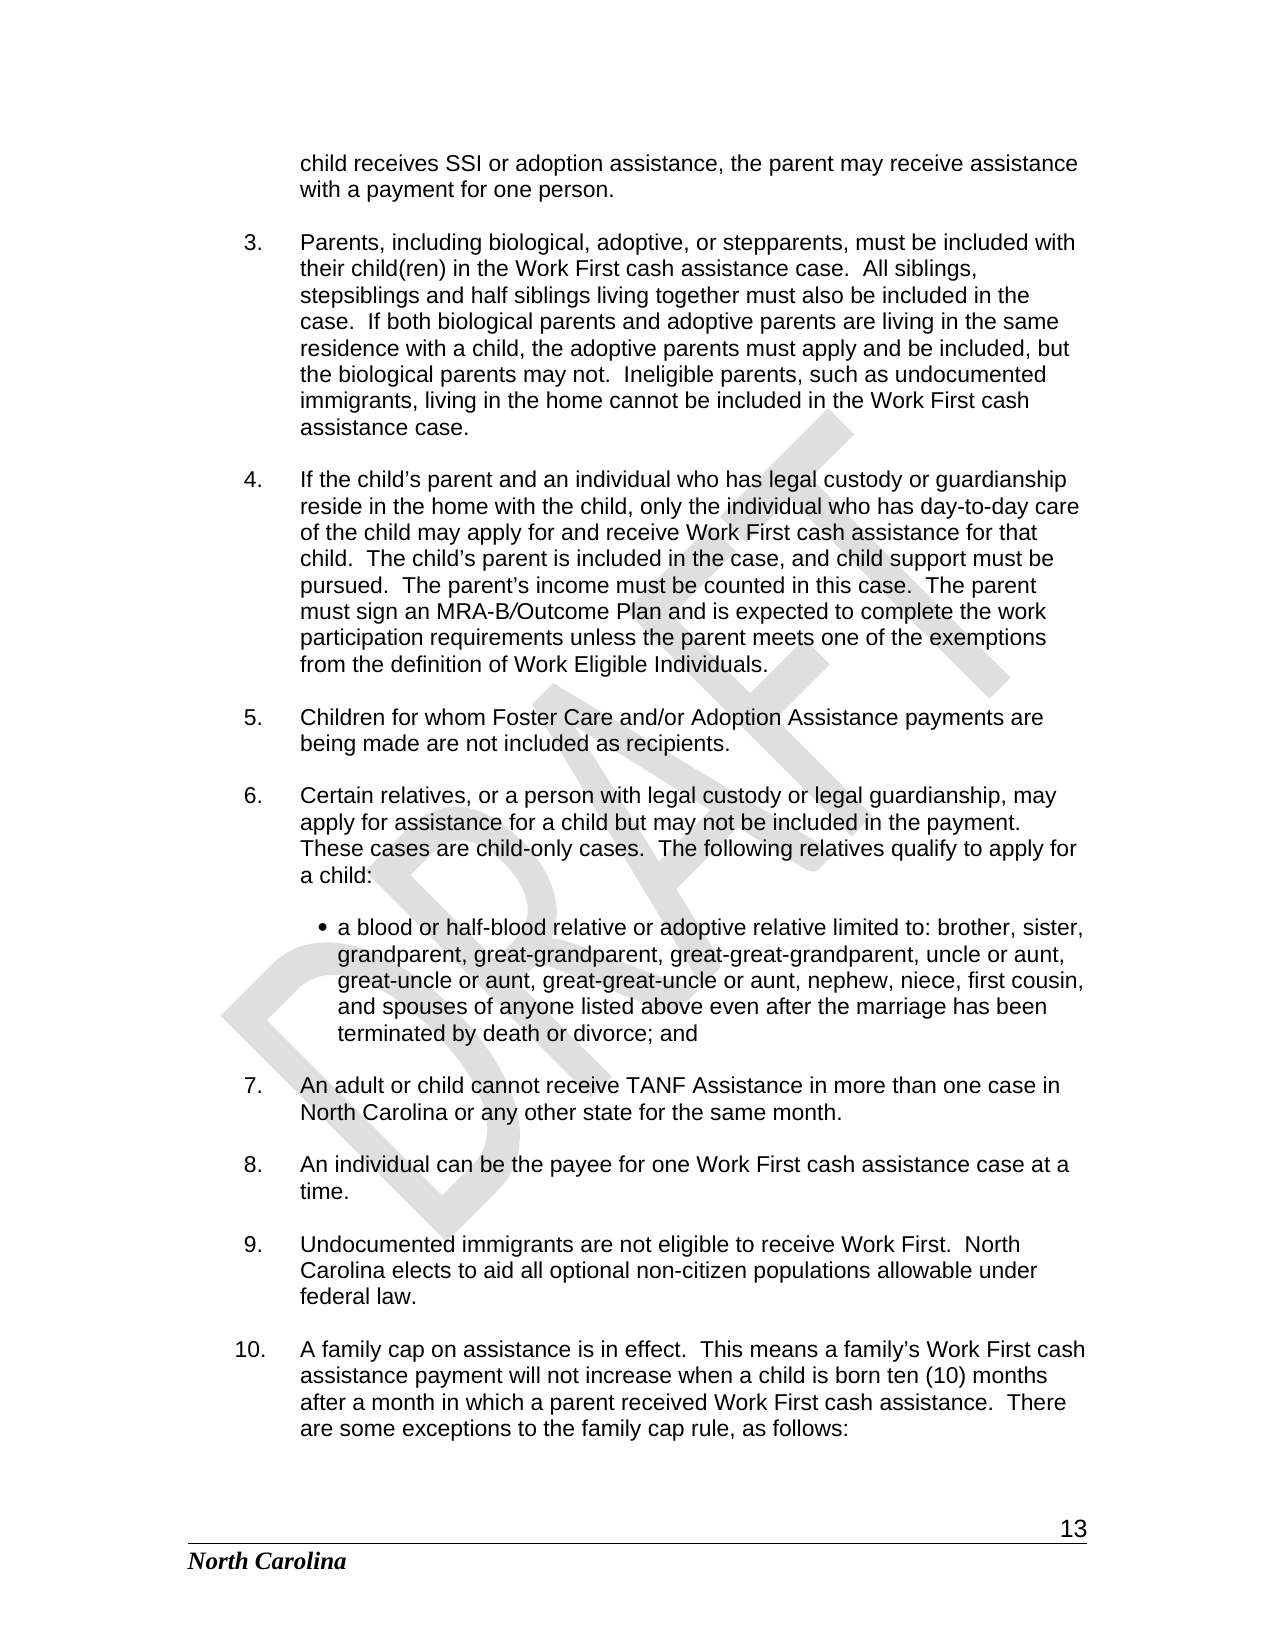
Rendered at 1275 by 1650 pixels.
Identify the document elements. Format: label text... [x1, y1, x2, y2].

list An adult or child cannot receive TANF Assistance in more than one case in North Carolina or any other state for the same month. [244, 1072, 1087, 1125]
list a blood or half-blood relative or adoptive relative limited to: brother, sister, grandparent, great-grandparent, great-great-grandparent, uncle or aunt, great-uncle or aunt, great-great-uncle or aunt, nephew, niece, first cousin, and spouses of anyone listed above even after the marriage has been terminated by death or divorce; and [319, 914, 1087, 1046]
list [244, 150, 1087, 203]
list Children for whom Foster Care and/or Adoption Assistance payments are being made are not included as recipients. [244, 703, 1087, 756]
list An individual can be the payee for one Work First cash assistance case at a time. [244, 1151, 1087, 1204]
list If the child’s parent and an individual who has legal custody or guardianship reside in the home with the child, only the individual who has day-to-day care of the child may apply for and receive Work First cash assistance for that child. The child’s parent is included in the case, and child support must be pursued. The parent’s income must be counted in this case. The parent must sign an MRA-B/Outcome Plan and is expected to complete the work participation requirements unless the parent meets one of the exemptions from the definition of Work Eligible Individuals. [244, 466, 1087, 677]
list Undocumented immigrants are not eligible to receive Work First. North Carolina elects to aid all optional non-citizen populations allowable under federal law. [244, 1231, 1087, 1309]
list A family cap on assistance is in effect. This means a family’s Work First cash assistance payment will not increase when a child is born ten (10) months after a month in which a parent received Work First cash assistance. There are some exceptions to the family cap rule, as follows: [234, 1336, 1087, 1441]
list Certain relatives, or a person with legal custody or legal guardianship, may apply for assistance for a child but may not be included in the payment. These cases are child-only cases. The following relatives qualify to apply for a child: [244, 782, 1087, 888]
list Parents, including biological, adoptive, or stepparents, must be included with their child(ren) in the Work First cash assistance case. All siblings, stepsiblings and half siblings living together must also be included in the case. If both biological parents and adoptive parents are living in the same residence with a child, the adoptive parents must apply and be included, but the biological parents may not. Ineligible parents, such as undocumented immigrants, living in the home cannot be included in the Work First cash assistance case. [244, 229, 1087, 440]
